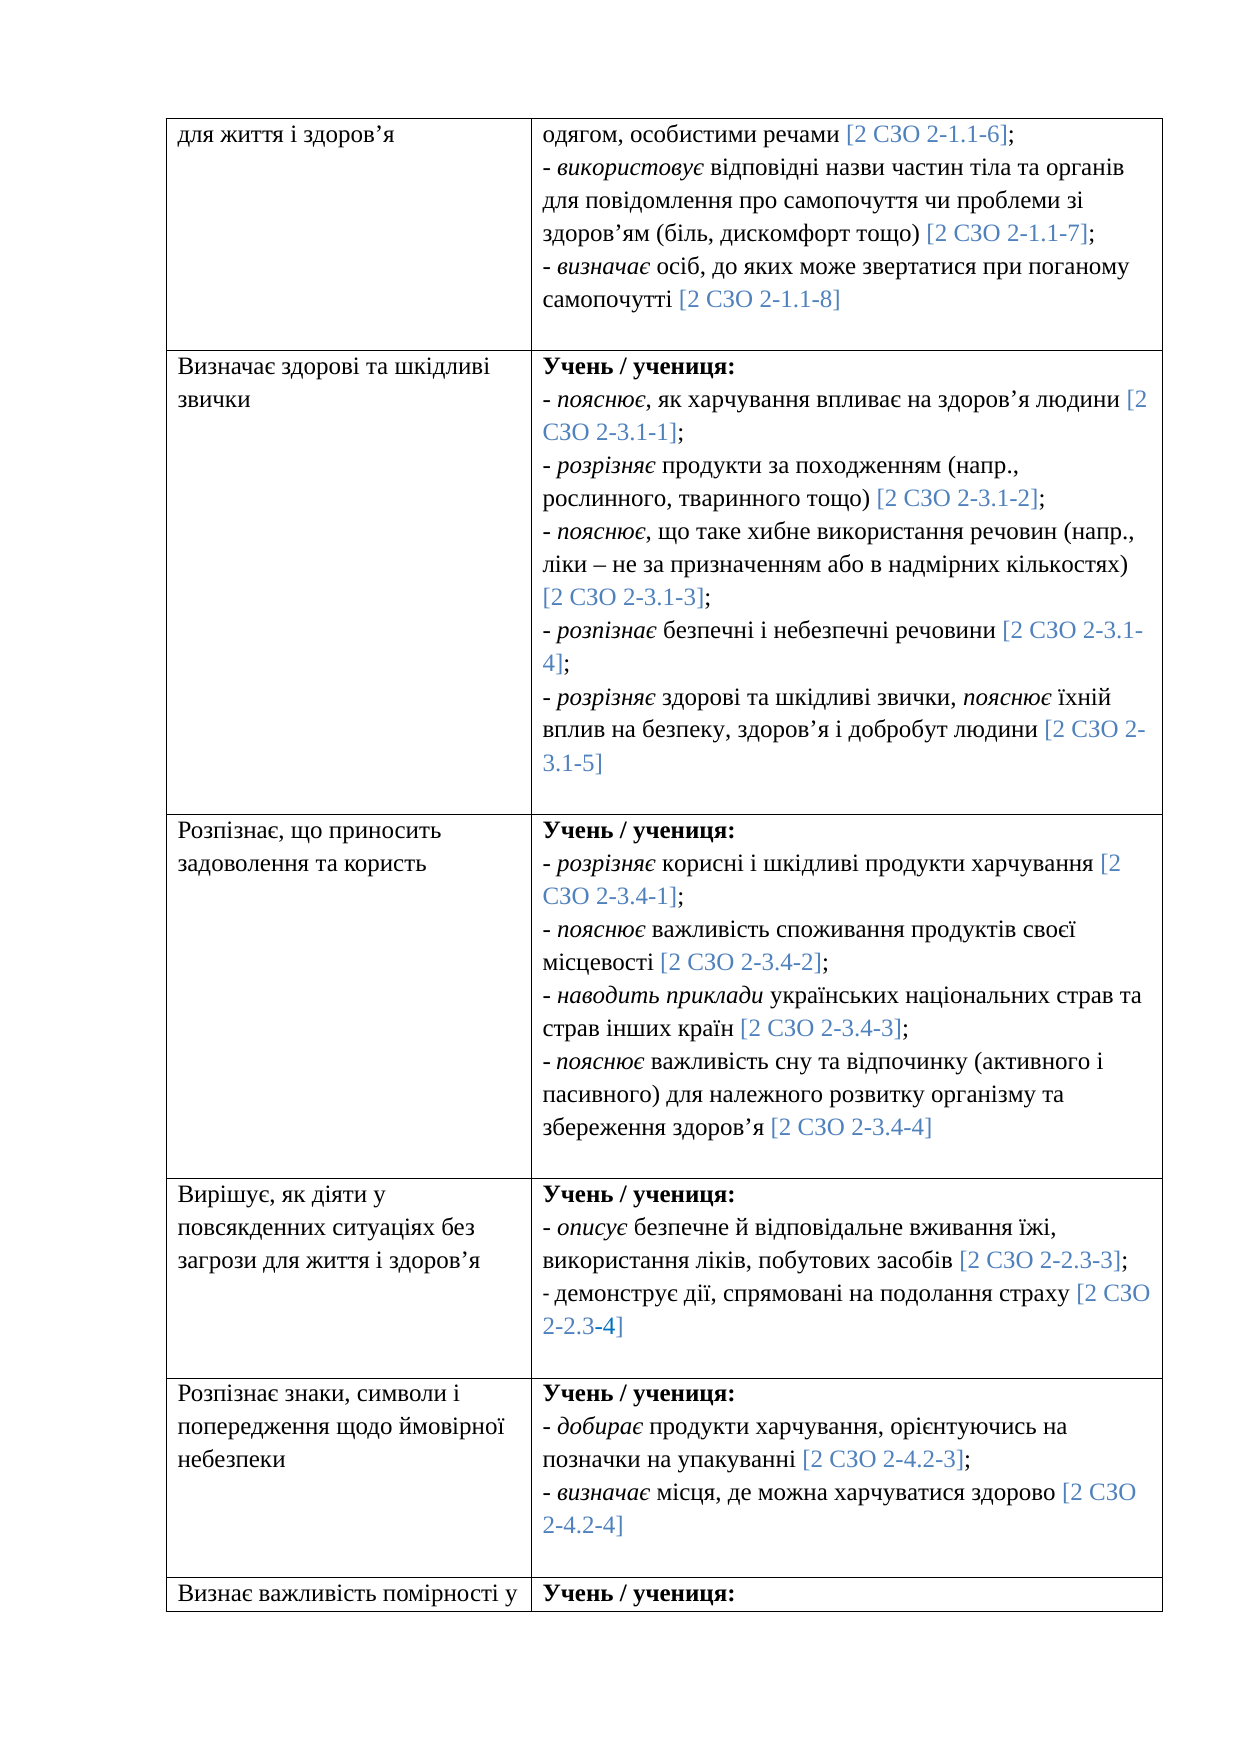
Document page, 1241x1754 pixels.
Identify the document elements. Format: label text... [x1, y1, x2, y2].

table_cell Розпізнає знаки, символи і попередження щодо ймовірної небезпеки [167, 1379, 531, 1577]
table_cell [167, 1578, 531, 1611]
table_cell Учень / учениця: - розрізняє корисні і шкідливі продукти харчування [2 СЗО 2-3.4-1]; - пояснює важливість споживання продуктів своєї місцевості [2 СЗО 2-3.4-2]; - наводить приклади українських національних страв та страв інших країн [2 СЗО 2-3.4-3]; - пояснює важливість сну та відпочинку (активного і пасивного) для належного розвитку організму та збереження здоров’я [2 СЗО 2-3.4-4] [532, 815, 1162, 1178]
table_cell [167, 119, 531, 350]
table_cell Вирішує, як діяти у повсякденних ситуаціях без загрози для життя і здоров’я [167, 1179, 531, 1377]
table_cell Учень / учениця: - пояснює, як харчування впливає на здоров’я людини [2 СЗО 2-3.1-1]; - розрізняє продукти за походженням (напр., рослинного, тваринного тощо) [2 СЗО 2-3.1-2]; - пояснює, що таке хибне використання речовин (напр., ліки – не за призначенням або в надмірних кількостях) [2 СЗО 2-3.1-3]; - розпізнає безпечні і небезпечні речовини [2 СЗО 2-3.1-4]; - розрізняє здорові та шкідливі звички, пояснює їхній вплив на безпеку, здоров’я і добробут людини [2 СЗО 2-3.1-5] [532, 351, 1162, 814]
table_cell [532, 1578, 1162, 1611]
table_cell Визначає здорові та шкідливі звички [167, 351, 531, 814]
table_cell Розпізнає, що приносить задоволення та користь [167, 815, 531, 1178]
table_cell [532, 119, 1162, 350]
table_cell Учень / учениця: - описує безпечне й відповідальне вживання їжі, використання ліків, побутових засобів [2 СЗО 2-2.3-3]; - демонструє дії, спрямовані на подолання страху [2 СЗО 2-2.3-4] [532, 1179, 1162, 1377]
table_cell Учень / учениця: - добирає продукти харчування, орієнтуючись на позначки на упакуванні [2 СЗО 2-4.2-3]; - визначає місця, де можна харчуватися здорово [2 СЗО 2-4.2-4] [532, 1379, 1162, 1577]
